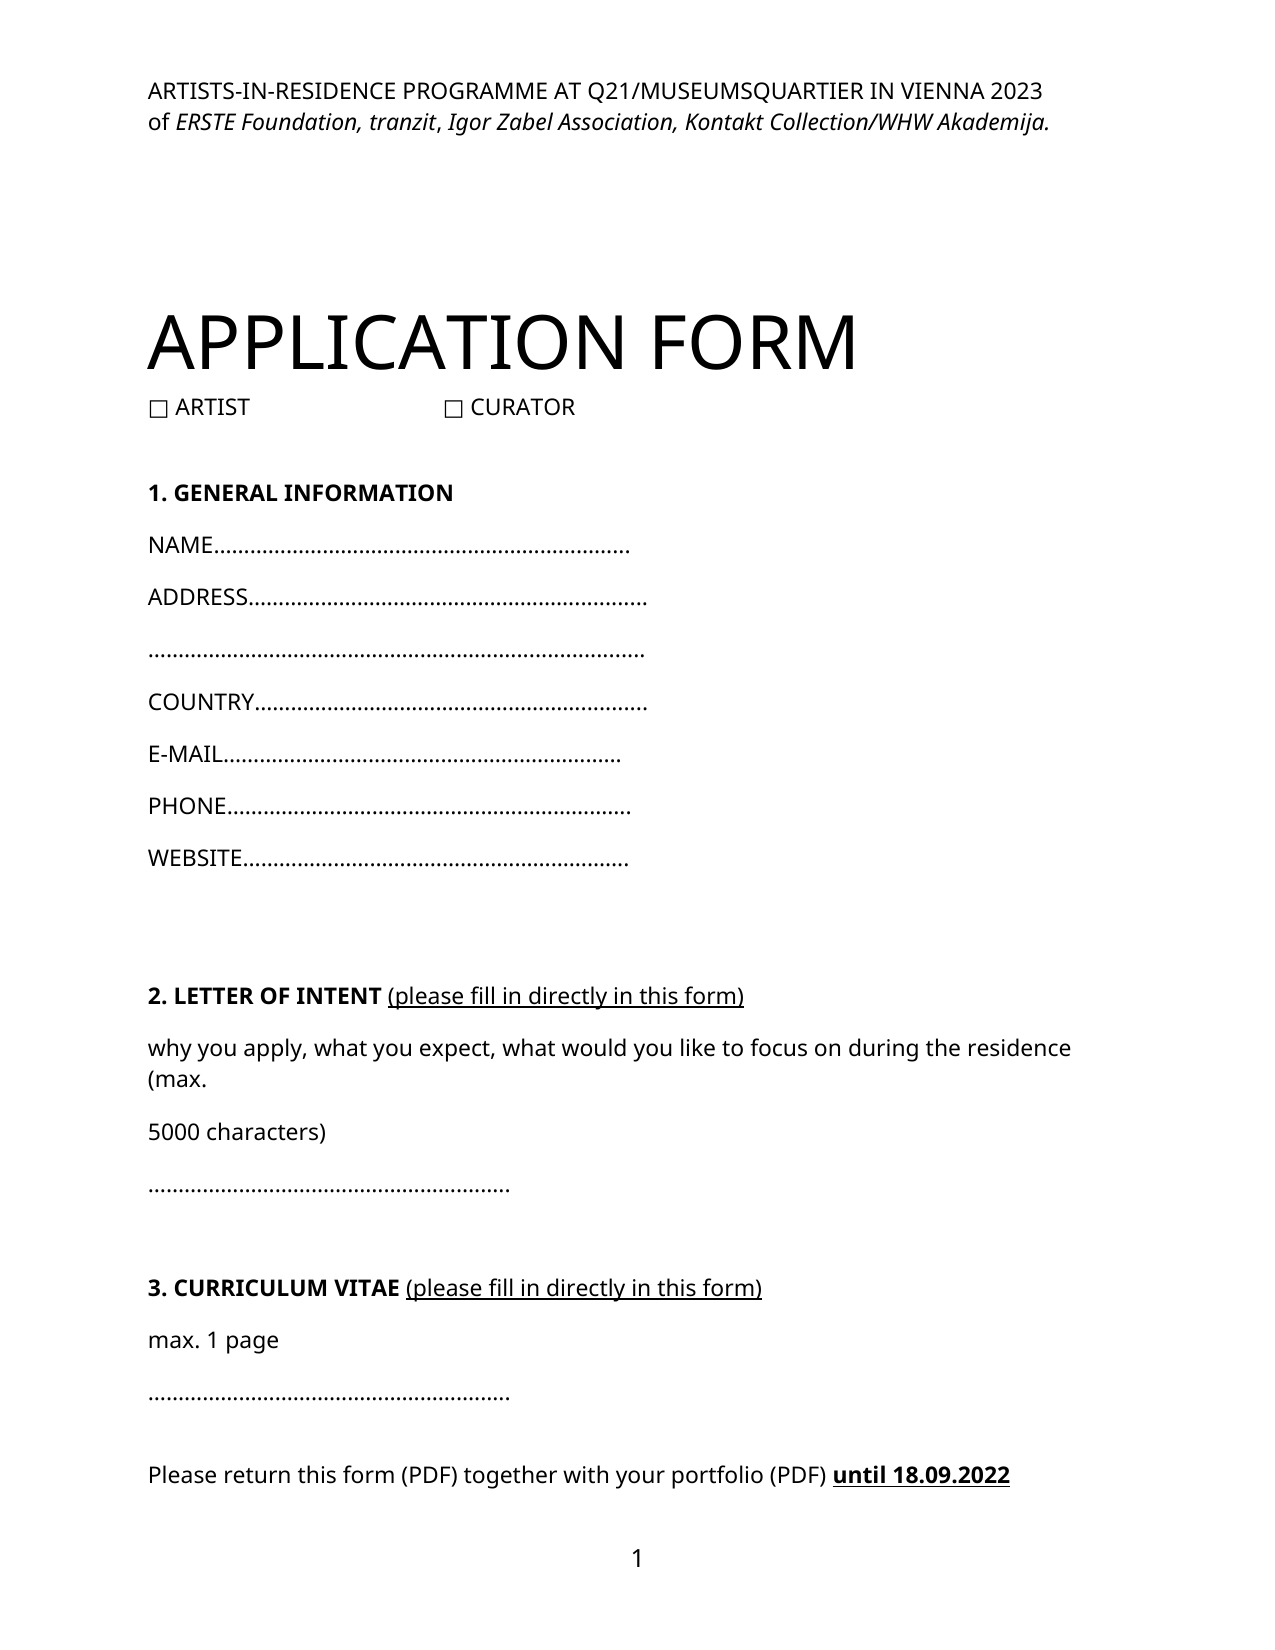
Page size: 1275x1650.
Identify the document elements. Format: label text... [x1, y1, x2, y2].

text 1. GENERAL INFORMATION [148, 477, 1127, 508]
text NAME…………………………………………………………... [148, 529, 1127, 561]
text 5000 characters) [148, 1115, 1127, 1147]
text max. 1 page [148, 1324, 1127, 1355]
text ADDRESS………………………………………………............ [148, 581, 1127, 613]
text PHONE…………………………………………………………. [148, 790, 1127, 821]
text why you apply, what you expect, what would you like to focus on during the residence (max. [148, 1032, 1127, 1094]
text 3. CURRICULUM VITAE (please fill in directly in this form) [148, 1272, 1127, 1303]
text 2. LETTER OF INTENT (please fill in directly in this form) [148, 980, 1127, 1011]
text APPLICATION FORM □ ARTIST □ CURATOR [148, 289, 1127, 456]
text Please return this form (PDF) together with your portfolio (PDF) until 18.09.2022 [148, 1428, 1127, 1490]
text ……………………………………………………...................... [148, 633, 1127, 665]
text COUNTRY………………………………………………........... [148, 686, 1127, 717]
text …………………………………………….…….. [148, 1376, 1127, 1407]
text WEBSITE………………………………………………………. [148, 842, 1127, 907]
text …………………………………………….…….. [148, 1167, 1127, 1199]
text E-MAIL………………………………………………………… [148, 738, 1127, 769]
